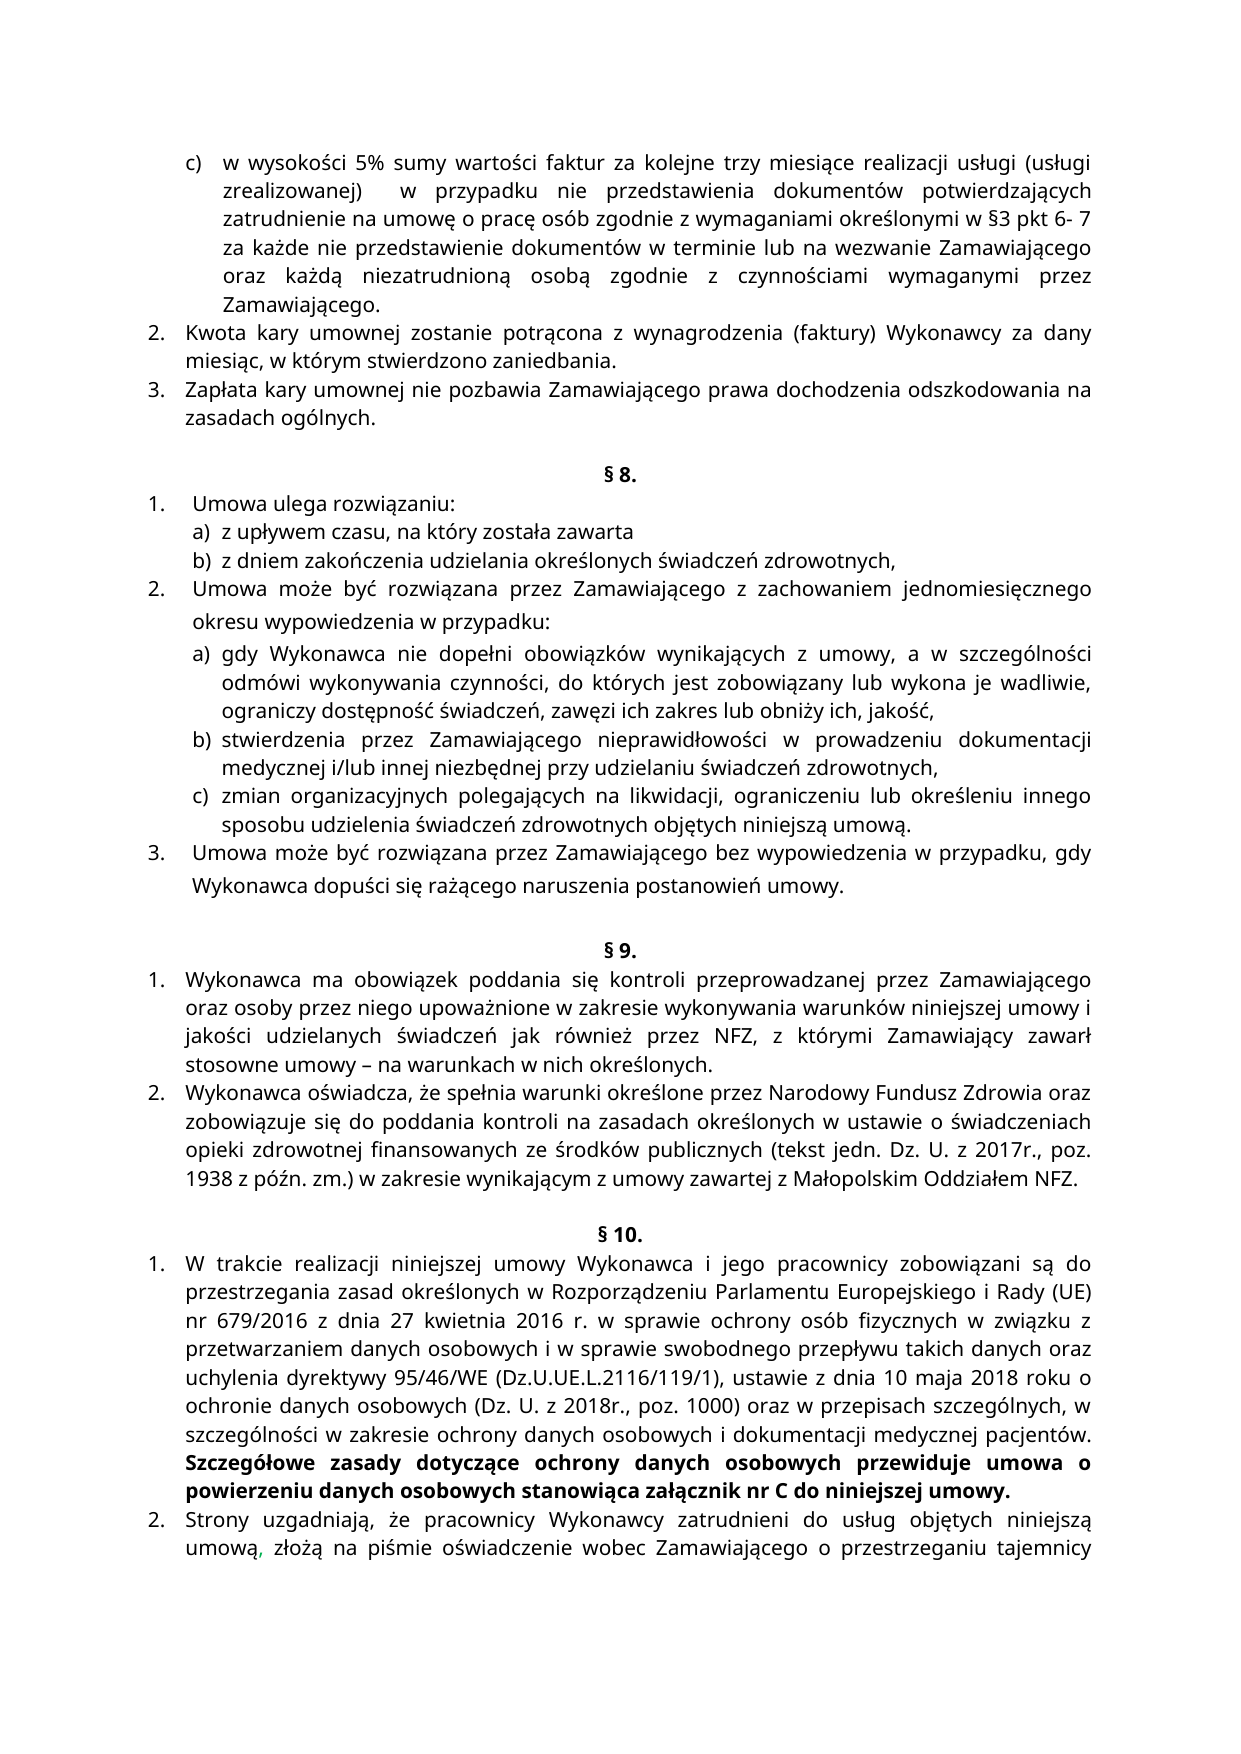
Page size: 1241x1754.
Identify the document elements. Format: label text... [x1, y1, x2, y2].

list Umowa może być rozwiązana przez Zamawiającego z zachowaniem jednomiesięcznego okresu wypowiedzenia w przypadku: [148, 574, 1093, 635]
text § 9. [148, 936, 1093, 965]
list w wysokości 5% sumy wartości faktur za kolejne trzy miesiące realizacji usługi (usługi zrealizowanej) w przypadku nie przedstawienia dokumentów potwierdzających zatrudnienie na umowę o pracę osób zgodnie z wymaganiami określonymi w §3 pkt 6- 7 za każde nie przedstawienie dokumentów w terminie lub na wezwanie Zamawiającego oraz każdą niezatrudnioną osobą zgodnie z czynnościami wymaganymi przez Zamawiającego. [185, 148, 1093, 318]
list Wykonawca oświadcza, że spełnia warunki określone przez Narodowy Fundusz Zdrowia oraz zobowiązuje się do poddania kontroli na zasadach określonych w ustawie o świadczeniach opieki zdrowotnej finansowanych ze środków publicznych (tekst jedn. Dz. U. z 2017r., poz. 1938 z późn. zm.) w zakresie wynikającym z umowy zawartej z Małopolskim Oddziałem NFZ. [148, 1078, 1093, 1192]
text § 8. [148, 460, 1093, 489]
list z dniem zakończenia udzielania określonych świadczeń zdrowotnych, [192, 546, 1093, 574]
text § 10. [148, 1221, 1093, 1249]
list Zapłata kary umownej nie pozbawia Zamawiającego prawa dochodzenia odszkodowania na zasadach ogólnych. [148, 375, 1093, 432]
list z upływem czasu, na który została zawarta [192, 517, 1093, 546]
list Wykonawca ma obowiązek poddania się kontroli przeprowadzanej przez Zamawiającego oraz osoby przez niego upoważnione w zakresie wykonywania warunków niniejszej umowy i jakości udzielanych świadczeń jak również przez NFZ, z którymi Zamawiający zawarł stosowne umowy – na warunkach w nich określonych. [148, 965, 1093, 1078]
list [148, 1505, 1093, 1562]
list Umowa może być rozwiązana przez Zamawiającego bez wypowiedzenia w przypadku, gdy Wykonawca dopuści się rażącego naruszenia postanowień umowy. [148, 838, 1093, 899]
list gdy Wykonawca nie dopełni obowiązków wynikających z umowy, a w szczególności odmówi wykonywania czynności, do których jest zobowiązany lub wykona je wadliwie, ograniczy dostępność świadczeń, zawęzi ich zakres lub obniży ich, jakość, [192, 639, 1093, 725]
list W trakcie realizacji niniejszej umowy Wykonawca i jego pracownicy zobowiązani są do przestrzegania zasad określonych w Rozporządzeniu Parlamentu Europejskiego i Rady (UE) nr 679/2016 z dnia 27 kwietnia 2016 r. w sprawie ochrony osób fizycznych w związku z przetwarzaniem danych osobowych i w sprawie swobodnego przepływu takich danych oraz uchylenia dyrektywy 95/46/WE (Dz.U.UE.L.2116/119/1), ustawie z dnia 10 maja 2018 roku o ochronie danych osobowych (Dz. U. z 2018r., poz. 1000) oraz w przepisach szczególnych, w szczególności w zakresie ochrony danych osobowych i dokumentacji medycznej pacjentów. Szczegółowe zasady dotyczące ochrony danych osobowych przewiduje umowa o powierzeniu danych osobowych stanowiąca załącznik nr C do niniejszej umowy. [148, 1249, 1093, 1505]
list Kwota kary umownej zostanie potrącona z wynagrodzenia (faktury) Wykonawcy za dany miesiąc, w którym stwierdzono zaniedbania. [148, 318, 1093, 375]
list stwierdzenia przez Zamawiającego nieprawidłowości w prowadzeniu dokumentacji medycznej i/lub innej niezbędnej przy udzielaniu świadczeń zdrowotnych, [192, 725, 1093, 782]
list Umowa ulega rozwiązaniu: [148, 489, 1093, 517]
list zmian organizacyjnych polegających na likwidacji, ograniczeniu lub określeniu innego sposobu udzielenia świadczeń zdrowotnych objętych niniejszą umową. [192, 782, 1093, 838]
